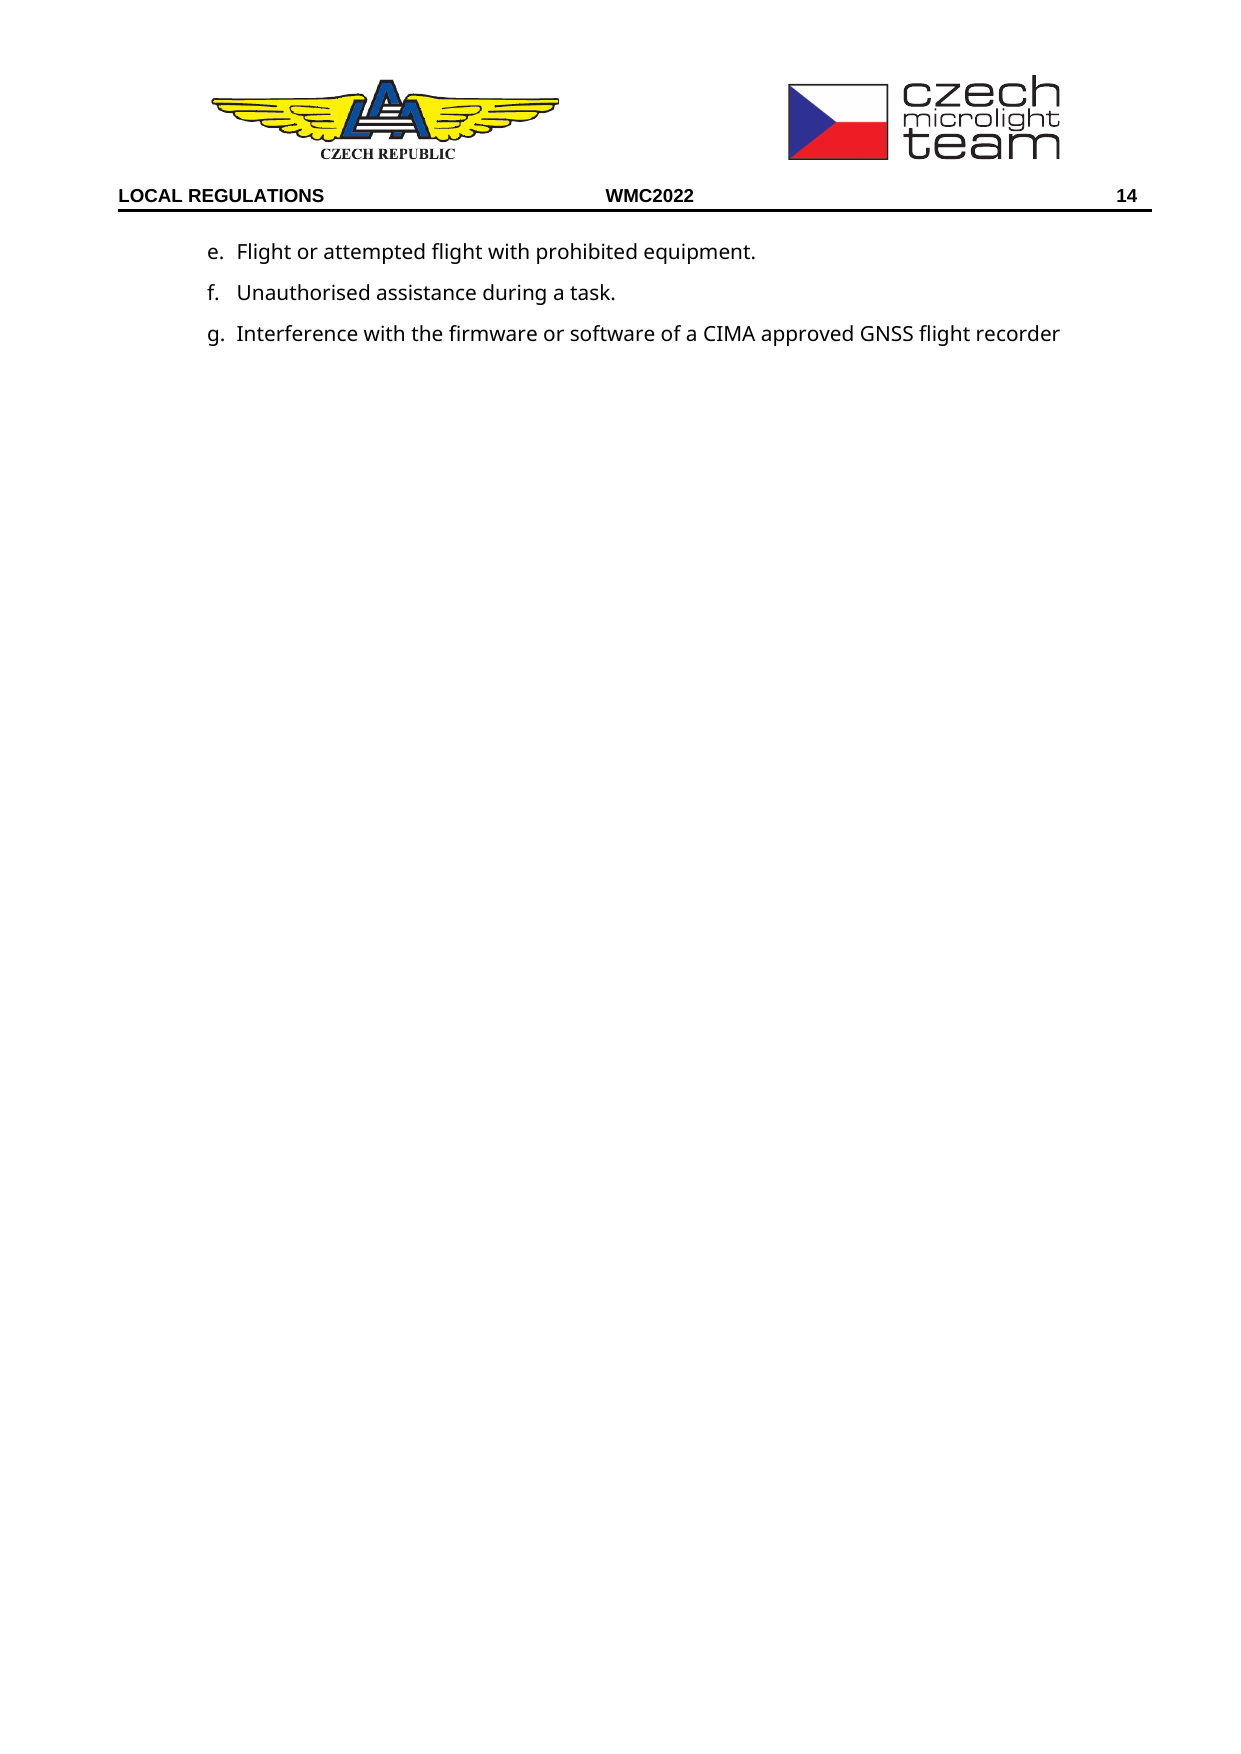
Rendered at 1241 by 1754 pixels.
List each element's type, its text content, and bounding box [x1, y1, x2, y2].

text e. Flight or attempted flight with prohibited equipment. [207, 237, 1152, 265]
text f. Unauthorised assistance during a task. [207, 278, 1152, 306]
text g. Interference with the firmware or software of a CIMA approved GNSS flight recorder [207, 319, 1152, 347]
picture [210, 79, 559, 160]
picture [788, 75, 1060, 160]
